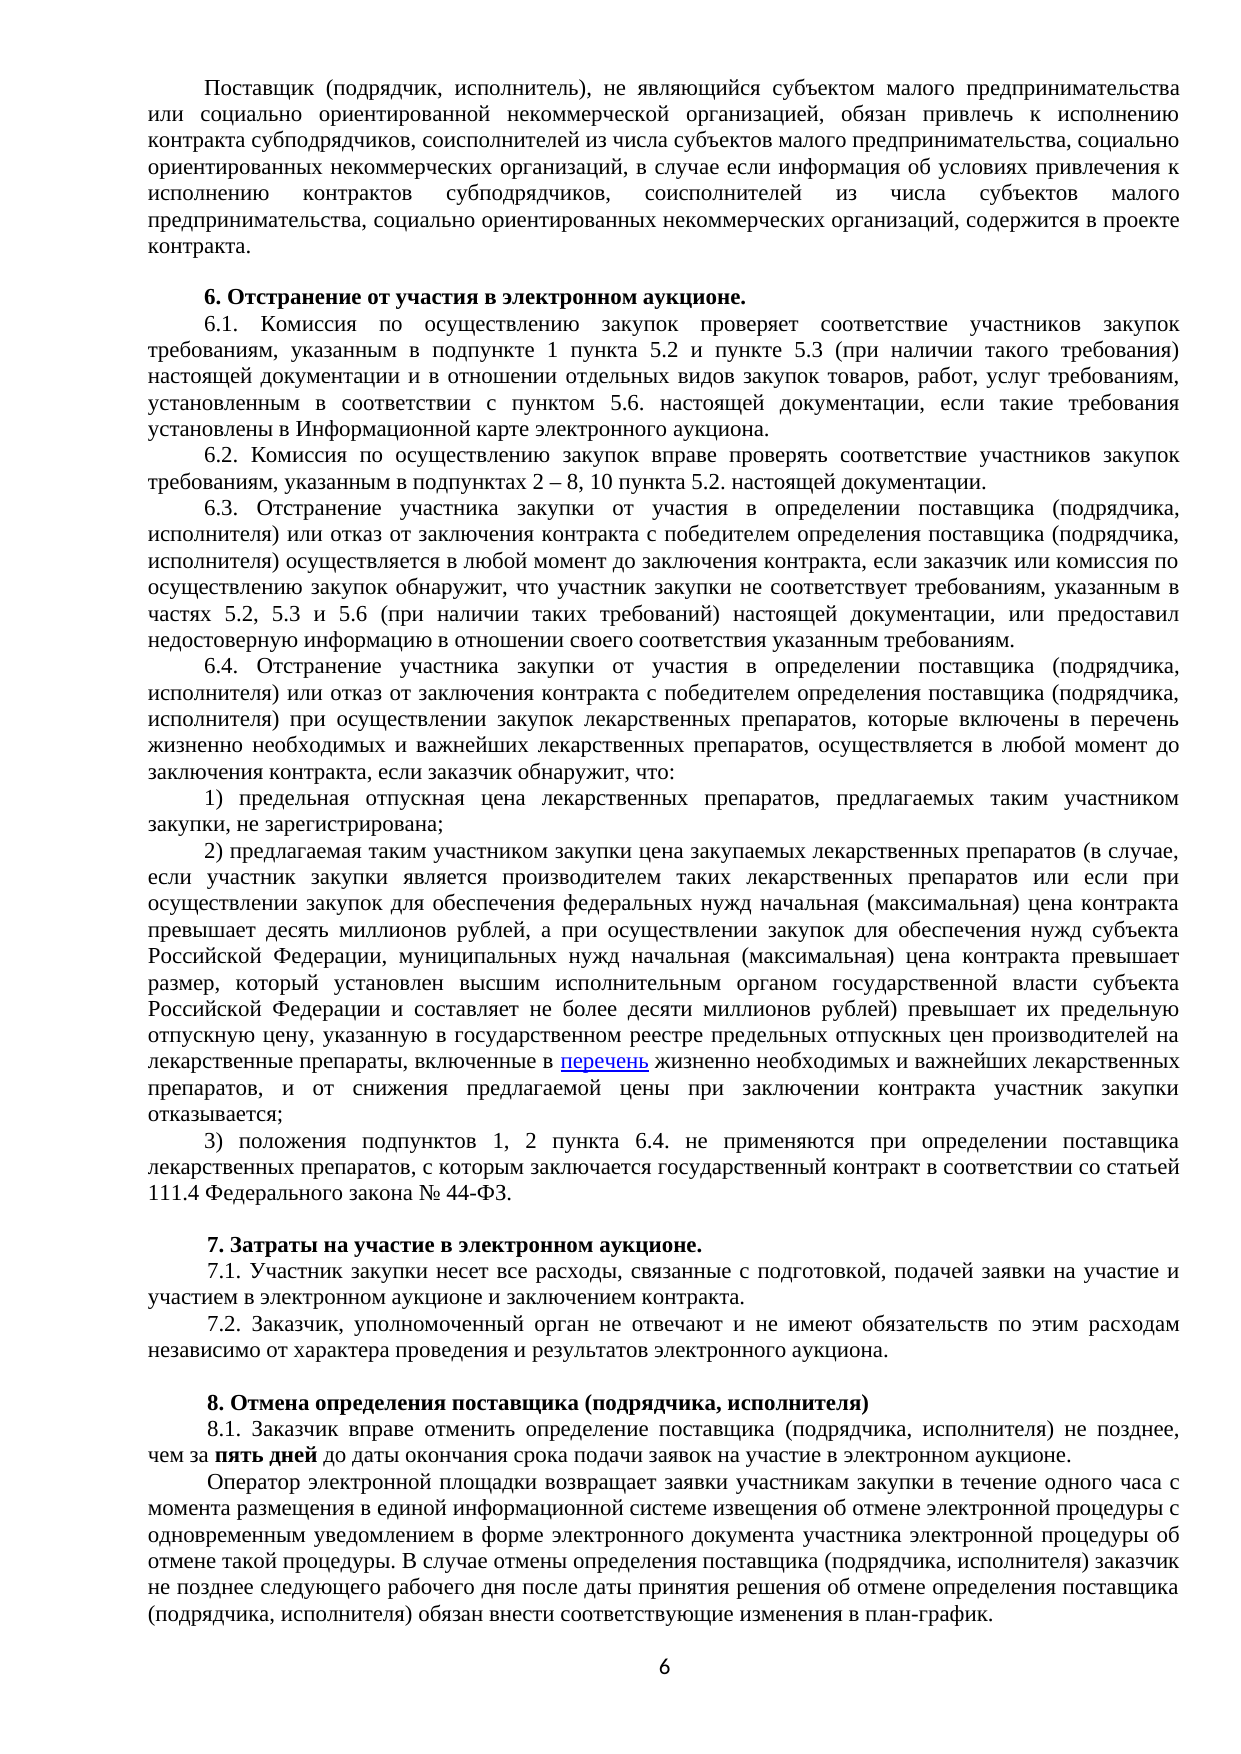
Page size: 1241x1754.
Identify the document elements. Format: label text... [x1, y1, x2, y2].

text Поставщик (подрядчик, исполнитель), не являющийся субъектом малого предпринимательства или социально ориентированной некоммерческой организацией, обязан привлечь к исполнению контракта субподрядчиков, соисполнителей из числа субъектов малого предпринимательства, социально ориентированных некоммерческих организаций, в случае если информация об условиях привлечения к исполнению контрактов субподрядчиков, соисполнителей из числа субъектов малого предпринимательства, социально ориентированных некоммерческих организаций, содержится в проекте контракта. [148, 74, 1181, 258]
text 7.1. Участник закупки несет все расходы, связанные с подготовкой, подачей заявки на участие и участием в электронном аукционе и заключением контракта. [148, 1257, 1181, 1310]
text 3) положения подпунктов 1, 2 пункта 6.4. не применяются при определении поставщика лекарственных препаратов, с которым заключается государственный контракт в соответствии со статьей 111.4 Федерального закона № 44-ФЗ. [148, 1127, 1181, 1206]
text 8. Отмена определения поставщика (подрядчика, исполнителя) [148, 1389, 1181, 1415]
text 6.4. Отстранение участника закупки от участия в определении поставщика (подрядчика, исполнителя) или отказ от заключения контракта с победителем определения поставщика (подрядчика, исполнителя) при осуществлении закупок лекарственных препаратов, которые включены в перечень жизненно необходимых и важнейших лекарственных препаратов, осуществляется в любой момент до заключения контракта, если заказчик обнаружит, что: [148, 652, 1181, 784]
text 7.2. Заказчик, уполномоченный орган не отвечают и не имеют обязательств по этим расходам независимо от характера проведения и результатов электронного аукциона. [148, 1310, 1181, 1362]
text 6.1. Комиссия по осуществлению закупок проверяет соответствие участников закупок требованиям, указанным в подпункте 1 пункта 5.2 и пункте 5.3 (при наличии такого требования) настоящей документации и в отношении отдельных видов закупок товаров, работ, услуг требованиям, установленным в соответствии с пунктом 5.6. настоящей документации, если такие требования установлены в Информационной карте электронного аукциона. [148, 310, 1181, 441]
text 6.3. Отстранение участника закупки от участия в определении поставщика (подрядчика, исполнителя) или отказ от заключения контракта с победителем определения поставщика (подрядчика, исполнителя) осуществляется в любой момент до заключения контракта, если заказчик или комиссия по осуществлению закупок обнаружит, что участник закупки не соответствует требованиям, указанным в частях 5.2, 5.3 и 5.6 (при наличии таких требований) настоящей документации, или предоставил недостоверную информацию в отношении своего соответствия указанным требованиям. [148, 494, 1181, 652]
text 2) предлагаемая таким участником закупки цена закупаемых лекарственных препаратов (в случае, если участник закупки является производителем таких лекарственных препаратов или если при осуществлении закупок для обеспечения федеральных нужд начальная (максимальная) цена контракта превышает десять миллионов рублей, а при осуществлении закупок для обеспечения нужд субъекта Российской Федерации, муниципальных нужд начальная (максимальная) цена контракта превышает размер, который установлен высшим исполнительным органом государственной власти субъекта Российской Федерации и составляет не более десяти миллионов рублей) превышает их предельную отпускную цену, указанную в государственном реестре предельных отпускных цен производителей на лекарственные препараты, включенные в перечень жизненно необходимых и важнейших лекарственных препаратов, и от снижения предлагаемой цены при заключении контракта участник закупки отказывается; [148, 837, 1181, 1127]
text Оператор электронной площадки возвращает заявки участникам закупки в течение одного часа с момента размещения в единой информационной системе извещения об отмене электронной процедуры с одновременным уведомлением в форме электронного документа участника электронной процедуры об отмене такой процедуры. В случае отмены определения поставщика (подрядчика, исполнителя) заказчик не позднее следующего рабочего дня после даты принятия решения об отмене определения поставщика (подрядчика, исполнителя) обязан внести соответствующие изменения в план-график. [148, 1468, 1181, 1626]
text 1) предельная отпускная цена лекарственных препаратов, предлагаемых таким участником закупки, не зарегистрирована; [148, 784, 1181, 837]
text 6. Отстранение от участия в электронном аукционе. [148, 283, 1181, 310]
text 7. Затраты на участие в электронном аукционе. [148, 1231, 1181, 1257]
text 6.2. Комиссия по осуществлению закупок вправе проверять соответствие участников закупок требованиям, указанным в подпунктах 2 – 8, 10 пункта 5.2. настоящей документации. [148, 441, 1181, 494]
text 8.1. Заказчик вправе отменить определение поставщика (подрядчика, исполнителя) не позднее, чем за пять дней до даты окончания срока подачи заявок на участие в электронном аукционе. [148, 1415, 1181, 1468]
